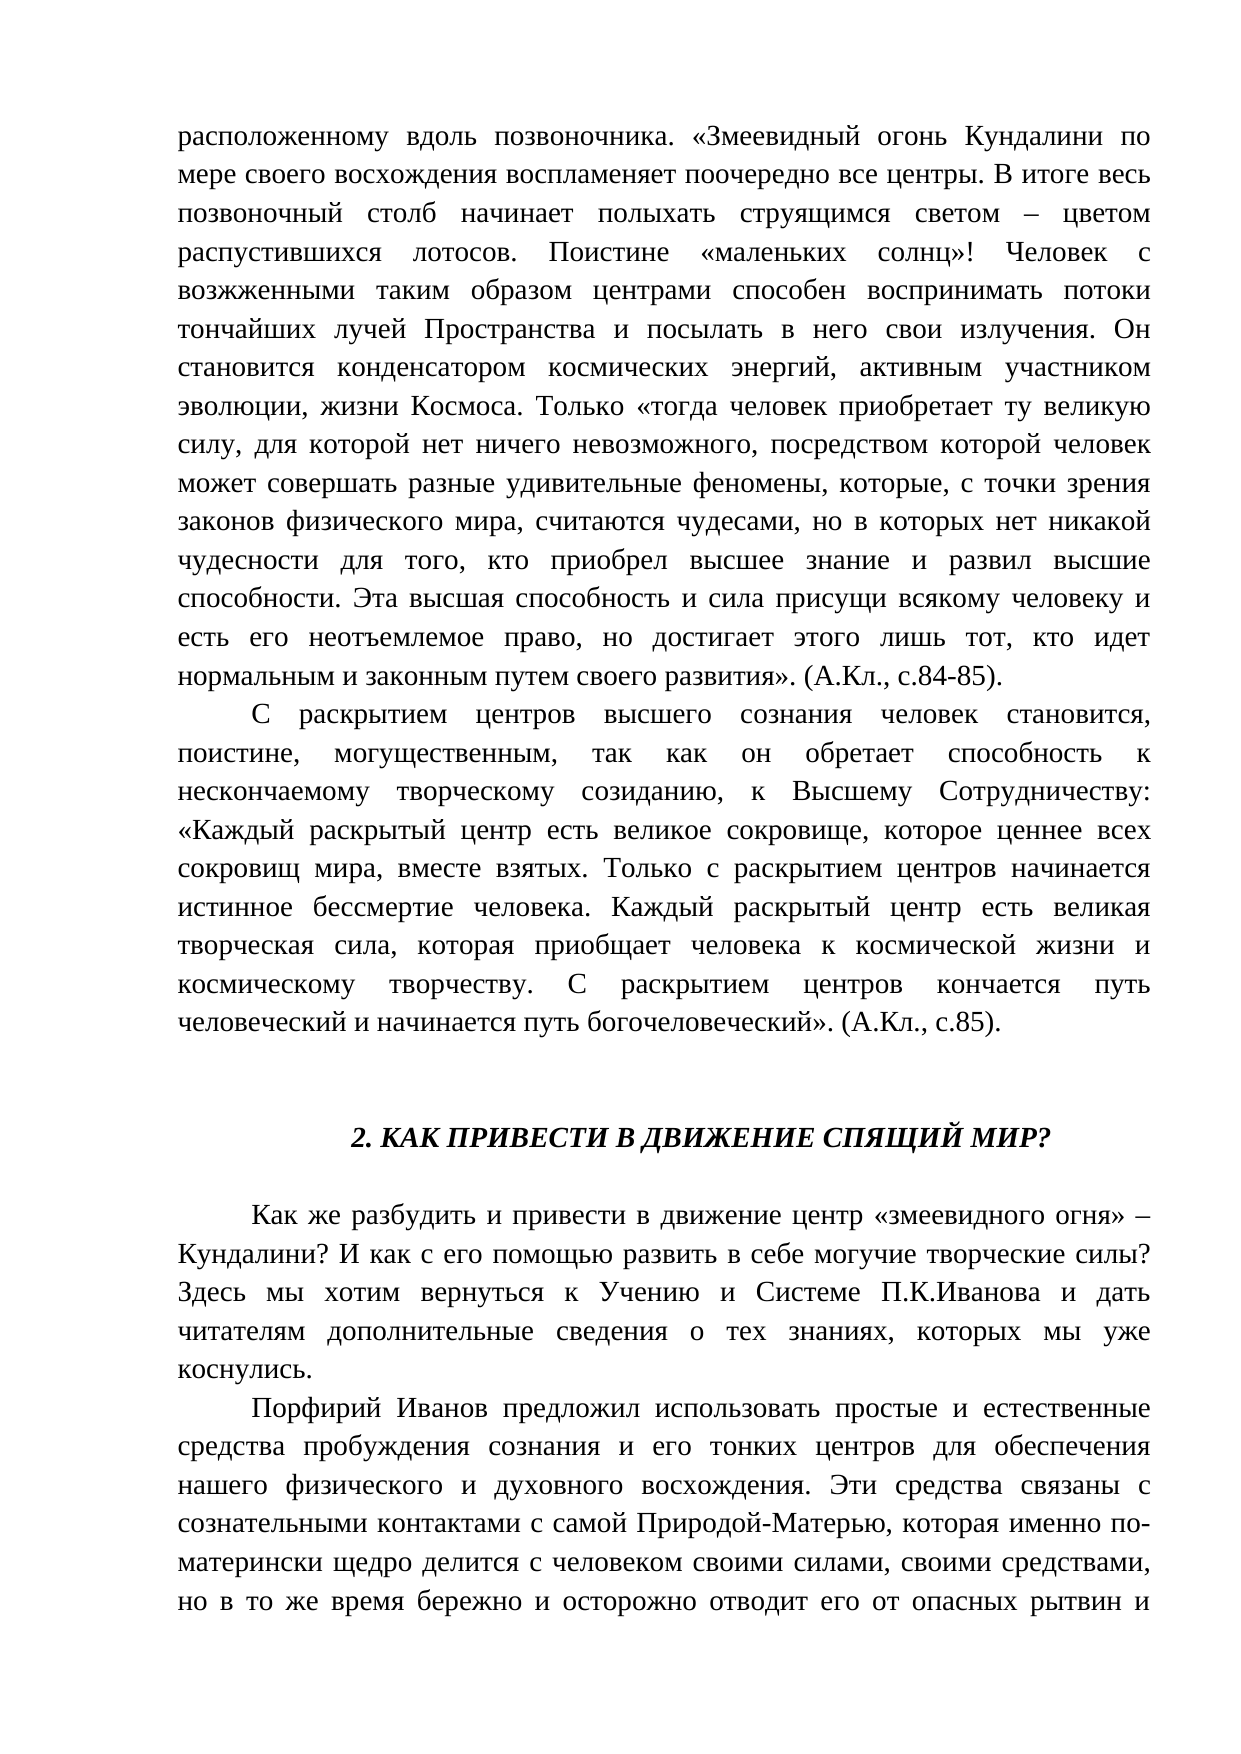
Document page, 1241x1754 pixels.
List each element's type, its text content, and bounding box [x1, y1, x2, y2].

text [177, 1390, 1152, 1616]
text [177, 118, 1152, 691]
text С раскрытием центров высшего сознания человек становится, поистине, могущественным, так как он обретает способность к нескончаемому творческому созиданию, к Высшему Сотрудничеству: «Каждый раскрытый центр есть великое сокровище, которое ценнее всех сокровищ мира, вместе взятых. Только с раскрытием центров начинается истинное бессмертие человека. Каждый раскрытый центр есть великая творческая сила, которая приобщает человека к космической жизни и космическому творчеству. С раскрытием центров кончается путь человеческий и начинается путь богочеловеческий». (А.Кл., с.85). [177, 696, 1152, 1038]
text Как же разбудить и привести в движение центр «змеевидного огня» – Кундалини? И как с его помощью развить в себе могучие творческие силы? Здесь мы хотим вернуться к Учению и Системе П.К.Иванова и дать читателям дополнительные сведения о тех знаниях, которых мы уже коснулись. [177, 1197, 1152, 1385]
text 2. КАК ПРИВЕСТИ В ДВИЖЕНИЕ СПЯЩИЙ МИР? [177, 1120, 1152, 1154]
